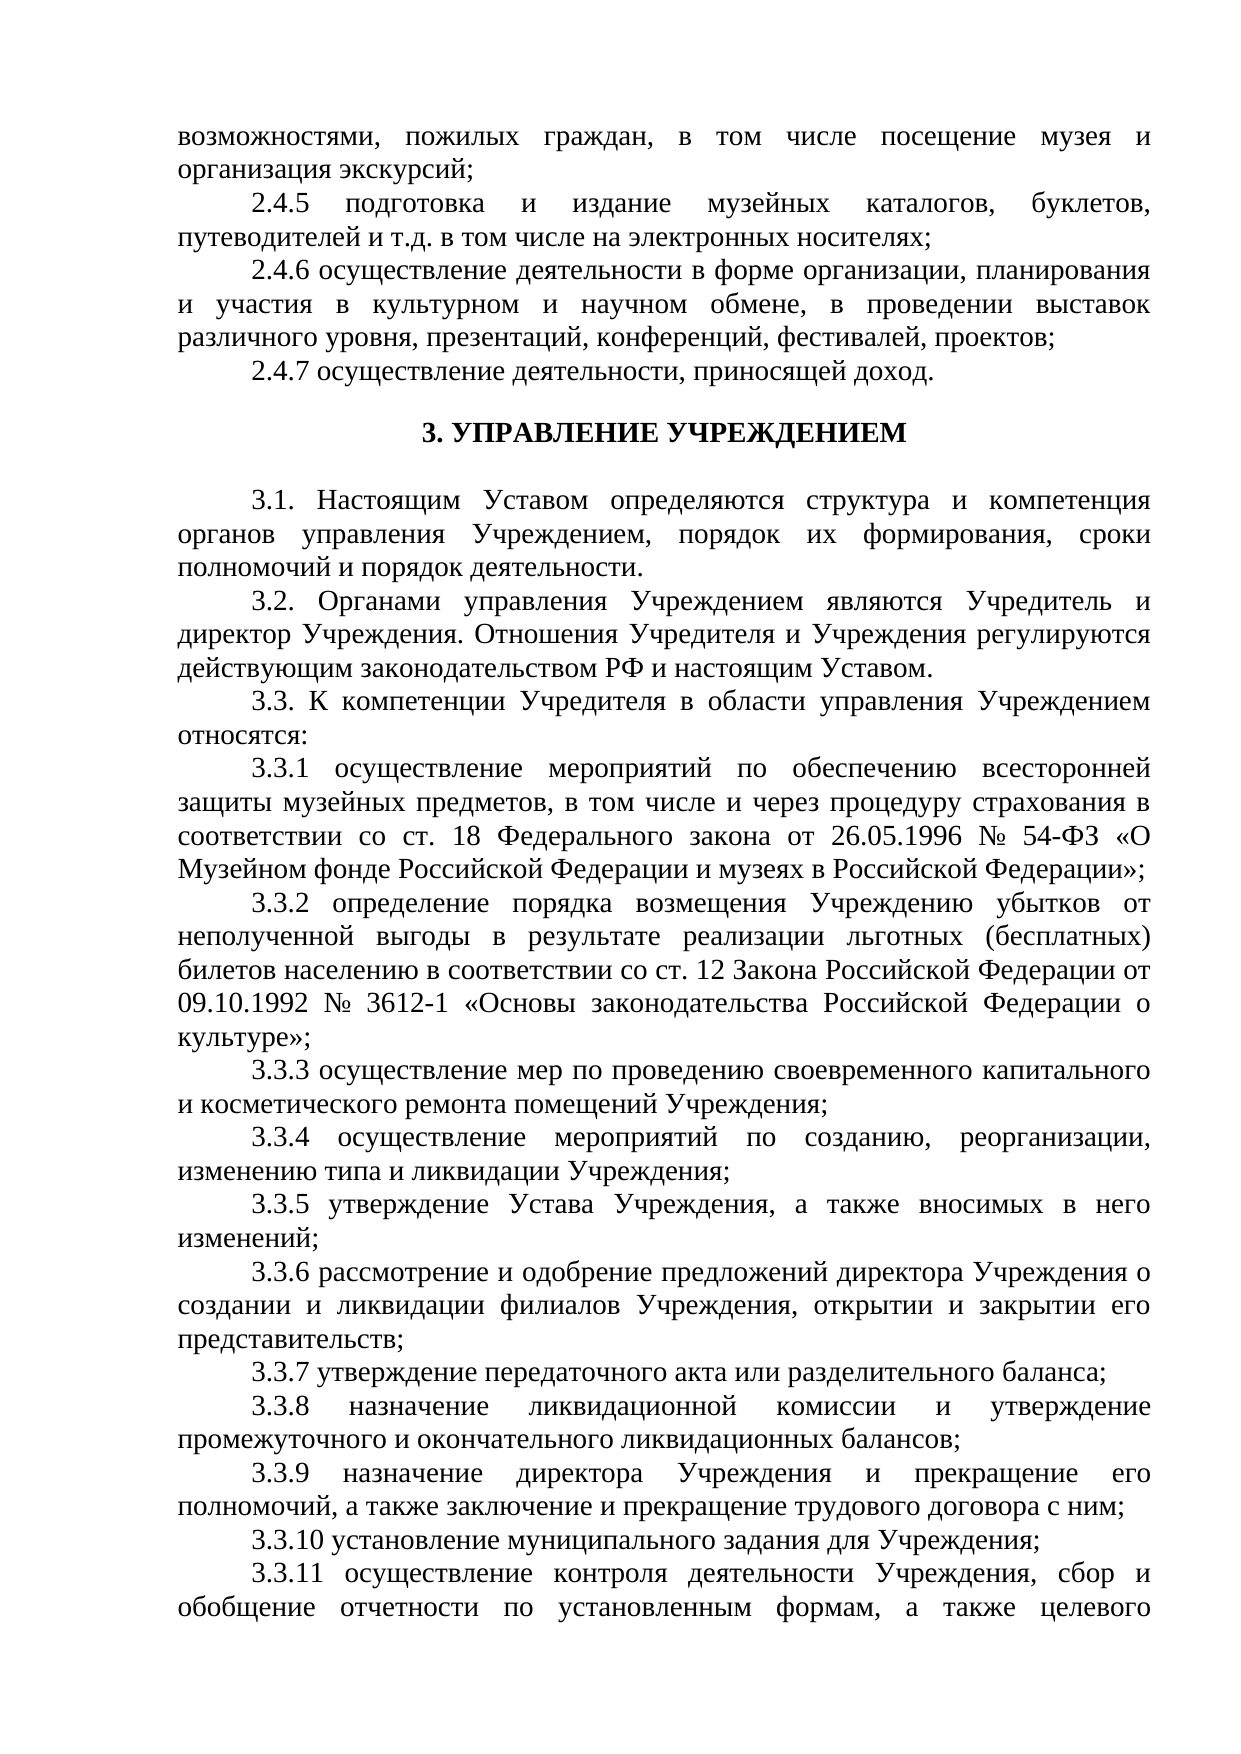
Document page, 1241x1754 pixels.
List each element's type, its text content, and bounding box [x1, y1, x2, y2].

text 3.3.1 осуществление мероприятий по обеспечению всесторонней защиты музейных предметов, в том числе и через процедуру страхования в соответствии со ст. 18 Федерального закона от 26.05.1996 № 54-ФЗ «О Музейном фонде Российской Федерации и музеях в Российской Федерации»; [177, 751, 1152, 885]
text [177, 1556, 1152, 1623]
text 3.2. Органами управления Учреждением являются Учредитель и директор Учреждения. Отношения Учредителя и Учреждения регулируются действующим законодательством РФ и настоящим Уставом. [177, 583, 1152, 683]
text 3.3.8 назначение ликвидационной комиссии и утверждение промежуточного и окончательного ликвидационных балансов; [177, 1388, 1152, 1455]
text 3.3.6 рассмотрение и одобрение предложений директора Учреждения о создании и ликвидации филиалов Учреждения, открытии и закрытии его представительств; [177, 1254, 1152, 1354]
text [177, 118, 1152, 185]
text 2.4.6 осуществление деятельности в форме организации, планирования и участия в культурном и научном обмене, в проведении выставок различного уровня, презентаций, конференций, фестивалей, проектов; [177, 252, 1152, 353]
text 3.3.9 назначение директора Учреждения и прекращение его полномочий, а также заключение и прекращение трудового договора с ним; [177, 1455, 1152, 1522]
text 3.3.5 утверждение Устава Учреждения, а также вносимых в него изменений; [177, 1187, 1152, 1254]
text 3.1. Настоящим Уставом определяются структура и компетенция органов управления Учреждением, порядок их формирования, сроки полномочий и порядок деятельности. [177, 482, 1152, 583]
text 3.3.2 определение порядка возмещения Учреждению убытков от неполученной выгоды в результате реализации льготных (бесплатных) билетов населению в соответствии со ст. 12 Закона Российской Федерации от 09.10.1992 № 3612-1 «Основы законодательства Российской Федерации о культуре»; [177, 885, 1152, 1052]
text 3.3.10 установление муниципального задания для Учреждения; [177, 1522, 1152, 1556]
text 3. УПРАВЛЕНИЕ УЧРЕЖДЕНИЕМ [177, 415, 1152, 449]
text 3.3. К компетенции Учредителя в области управления Учреждением относятся: [177, 683, 1152, 751]
text 3.3.7 утверждение передаточного акта или разделительного баланса; [177, 1354, 1152, 1388]
text 2.4.5 подготовка и издание музейных каталогов, буклетов, путеводителей и т.д. в том числе на электронных носителях; [177, 185, 1152, 252]
text 3.3.4 осуществление мероприятий по созданию, реорганизации, изменению типа и ликвидации Учреждения; [177, 1119, 1152, 1187]
text 3.3.3 осуществление мер по проведению своевременного капитального и косметического ремонта помещений Учреждения; [177, 1052, 1152, 1119]
text 2.4.7 осуществление деятельности, приносящей доход. [177, 353, 1152, 386]
